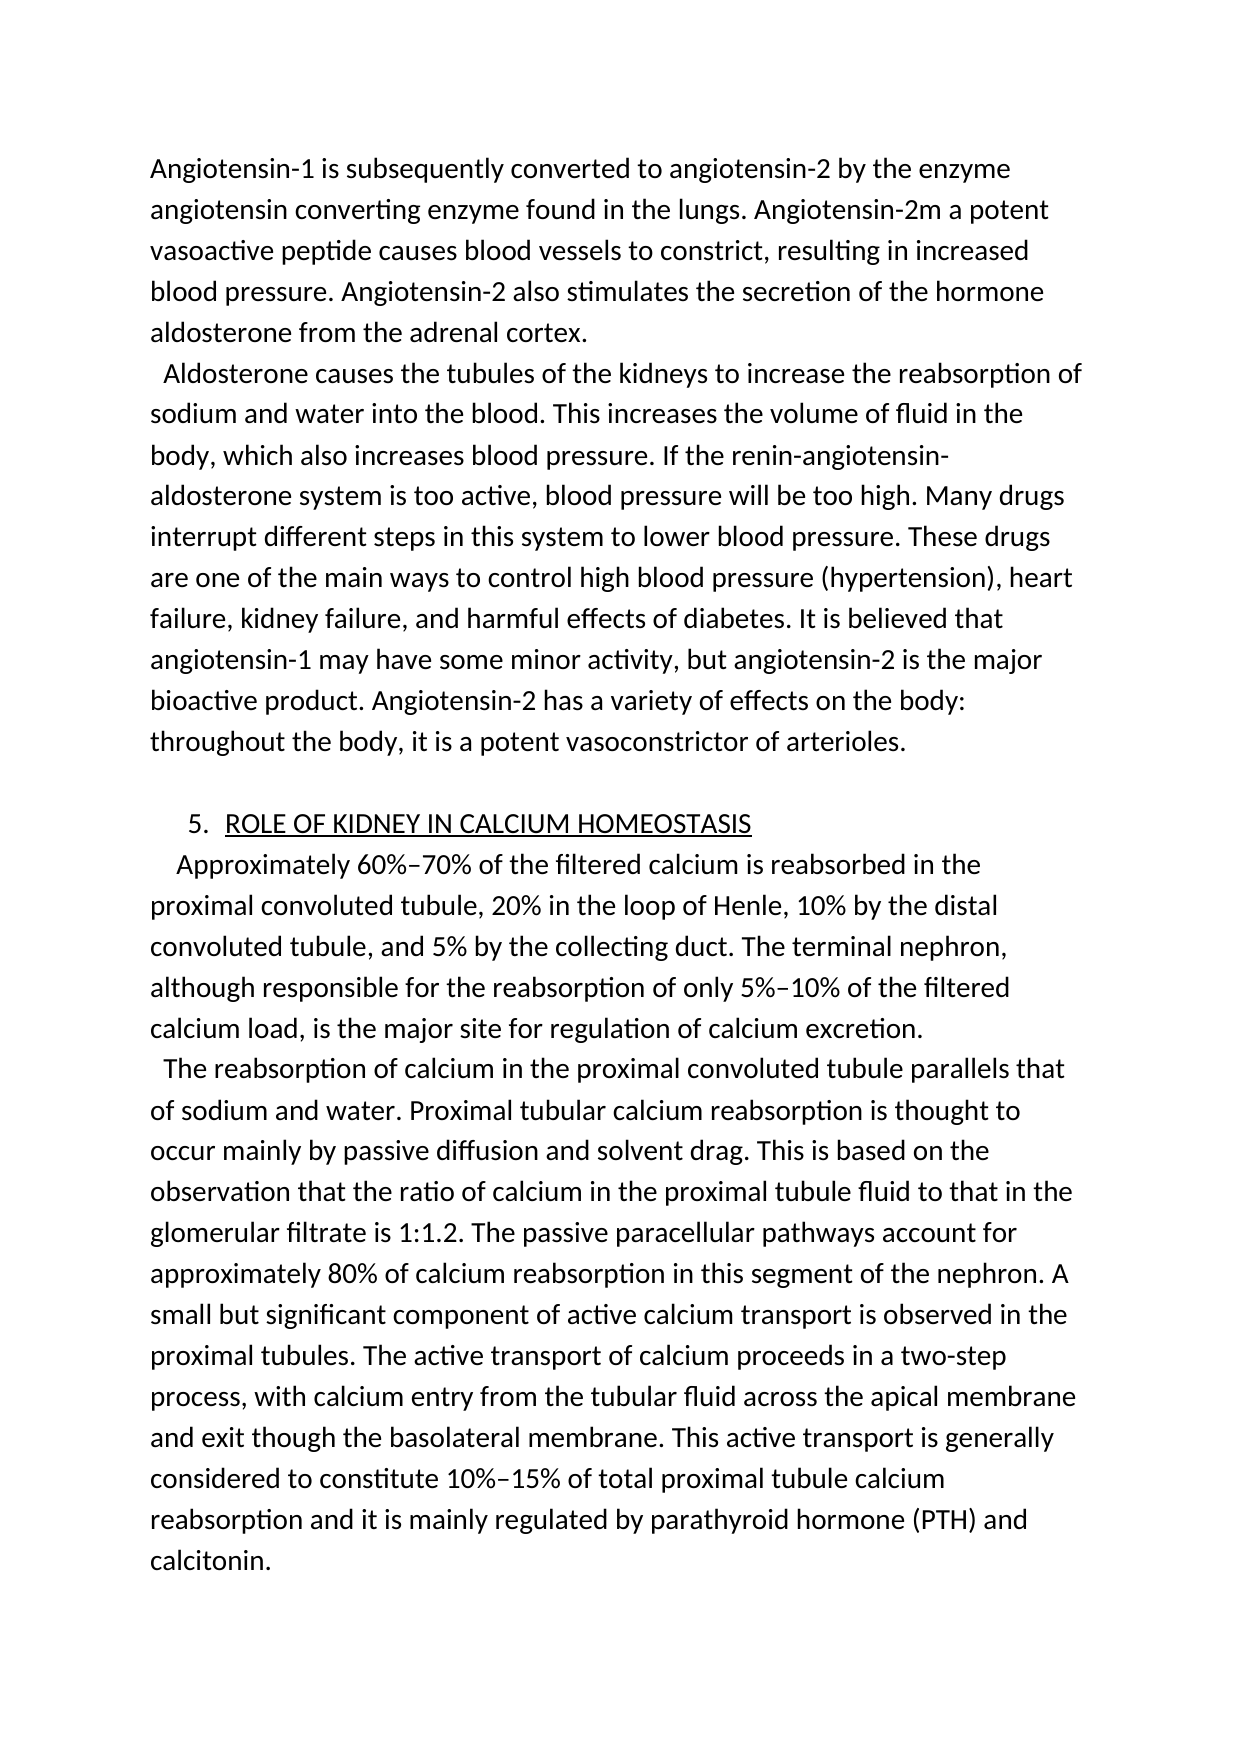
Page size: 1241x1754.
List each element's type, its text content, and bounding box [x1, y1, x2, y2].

list ROLE OF KIDNEY IN CALCIUM HOMEOSTASIS [187, 805, 1090, 841]
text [150, 150, 1090, 349]
text Aldosterone causes the tubules of the kidneys to increase the reabsorption of sodium and water into the blood. This increases the volume of fluid in the body, which also increases blood pressure. If the renin-angiotensin-aldosterone system is too active, blood pressure will be too high. Many drugs interrupt different steps in this system to lower blood pressure. These drugs are one of the main ways to control high blood pressure (hypertension), heart failure, kidney failure, and harmful effects of diabetes. It is believed that angiotensin-1 may have some minor activity, but angiotensin-2 is the major bioactive product. Angiotensin-2 has a variety of effects on the body: throughout the body, it is a potent vasoconstrictor of arterioles. [150, 355, 1090, 759]
text The reabsorption of calcium in the proximal convoluted tubule parallels that of sodium and water. Proximal tubular calcium reabsorption is thought to occur mainly by passive diffusion and solvent drag. This is based on the observation that the ratio of calcium in the proximal tubule fluid to that in the glomerular filtrate is 1:1.2. The passive paracellular pathways account for approximately 80% of calcium reabsorption in this segment of the nephron. A small but significant component of active calcium transport is observed in the proximal tubules. The active transport of calcium proceeds in a two-step process, with calcium entry from the tubular fluid across the apical membrane and exit though the basolateral membrane. This active transport is generally considered to constitute 10%–15% of total proximal tubule calcium reabsorption and it is mainly regulated by parathyroid hormone (PTH) and calcitonin. [150, 1051, 1090, 1577]
text Approximately 60%–70% of the filtered calcium is reabsorbed in the proximal convoluted tubule, 20% in the loop of Henle, 10% by the distal convoluted tubule, and 5% by the collecting duct. The terminal nephron, although responsible for the reabsorption of only 5%–10% of the filtered calcium load, is the major site for regulation of calcium excretion. [150, 846, 1090, 1045]
